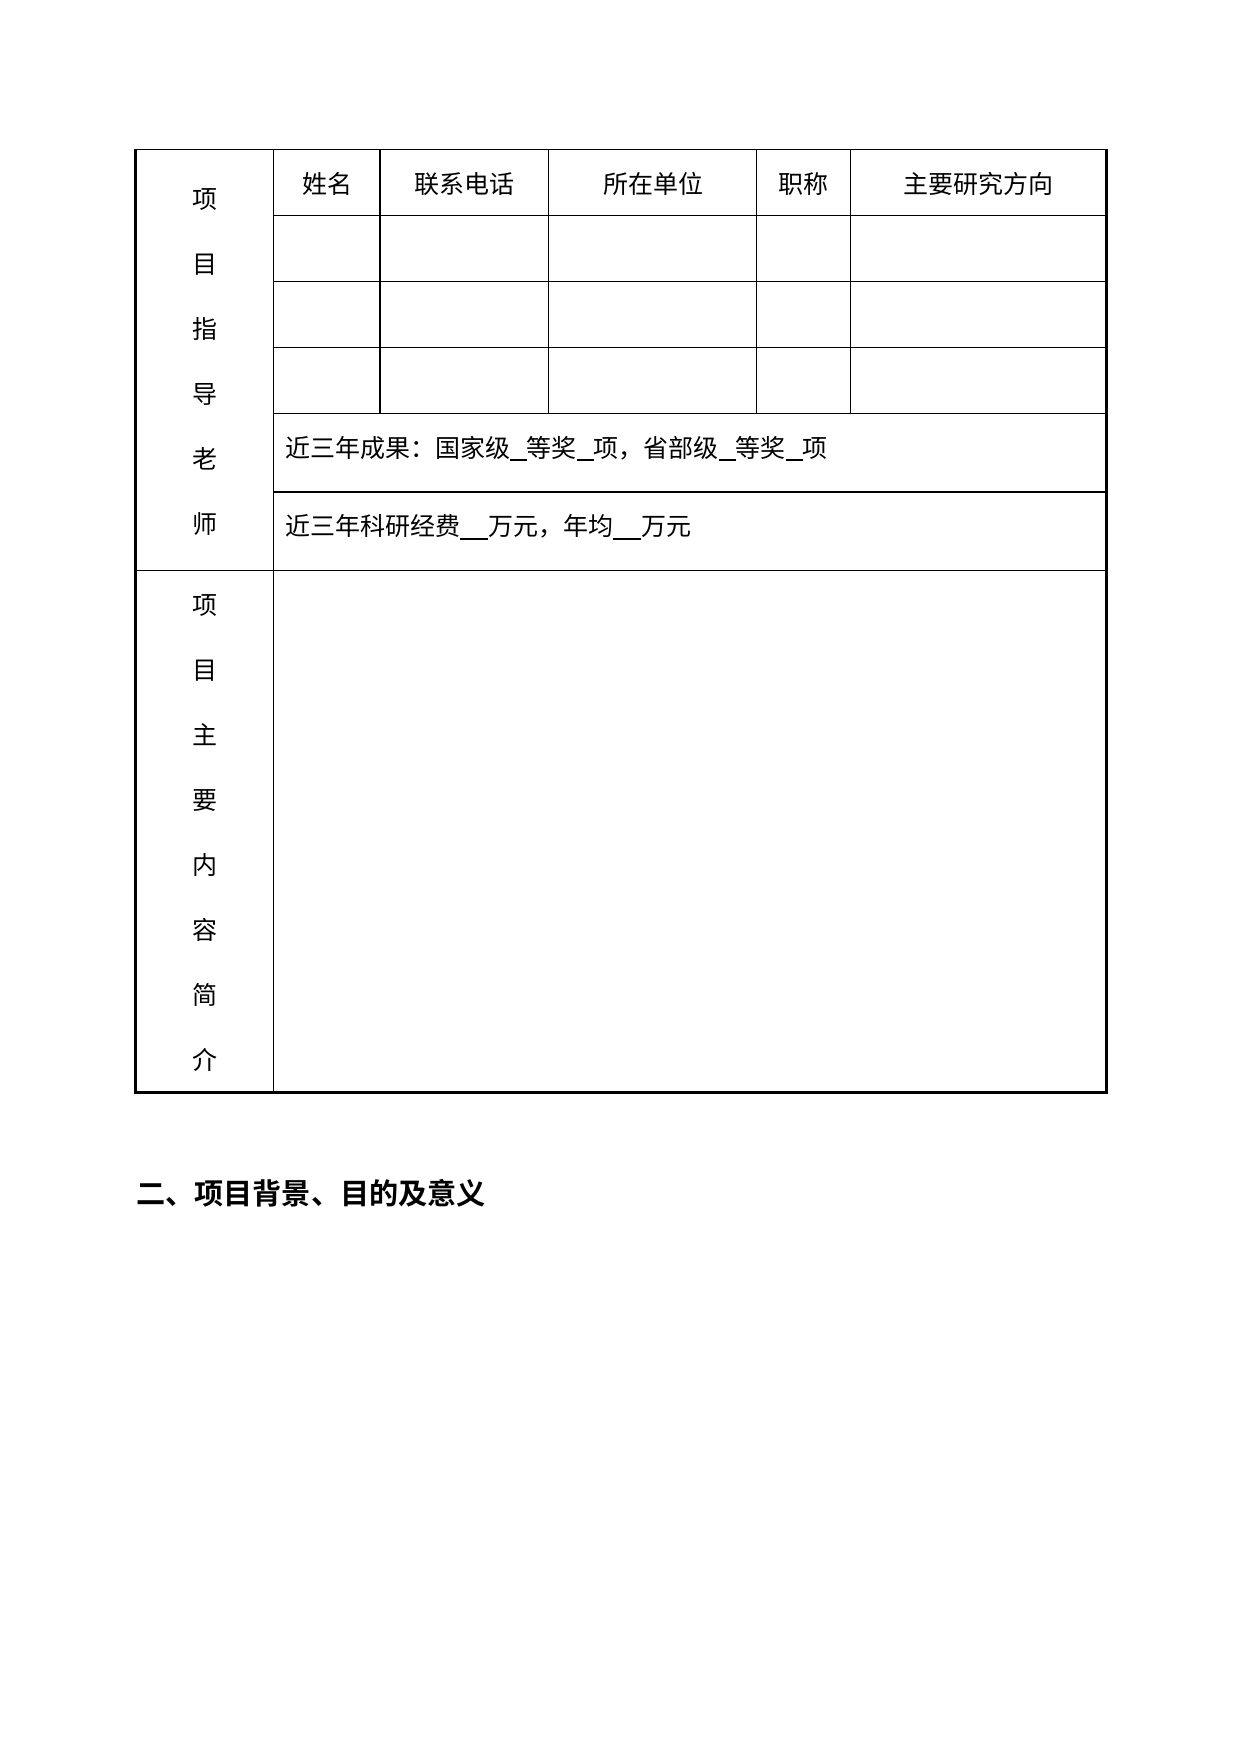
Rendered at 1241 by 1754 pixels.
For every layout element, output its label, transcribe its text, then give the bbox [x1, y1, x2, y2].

table_cell 所在单位 [549, 150, 756, 215]
table_cell [851, 282, 1105, 347]
table_cell [381, 216, 548, 281]
table_cell [274, 571, 1105, 1091]
table_cell [549, 282, 756, 347]
table_cell [274, 216, 379, 281]
table_cell [381, 282, 548, 347]
table_cell [274, 282, 379, 347]
table_cell 项 目 指 导 老 师 [137, 150, 273, 570]
table_cell 联系电话 [381, 150, 548, 215]
text 二、项目背景、目的及意义 [136, 1159, 1151, 1224]
table_cell 近三年成果：国家级 等奖 项，省部级 等奖 项 [274, 414, 1105, 491]
table_cell [757, 282, 850, 347]
table_cell 近三年科研经费 万元，年均 万元 [274, 493, 1105, 570]
table_cell [549, 348, 756, 413]
table_cell [757, 216, 850, 281]
table_cell [757, 348, 850, 413]
table_cell 姓名 [274, 150, 379, 215]
table_cell [851, 348, 1105, 413]
table_cell [381, 348, 548, 413]
table_cell 项 目 主 要 内 容 简 介 [137, 571, 273, 1091]
table_cell [549, 216, 756, 281]
table_cell 主要研究方向 [851, 150, 1105, 215]
table_cell 职称 [757, 150, 850, 215]
table_cell [274, 348, 379, 413]
table_cell [851, 216, 1105, 281]
